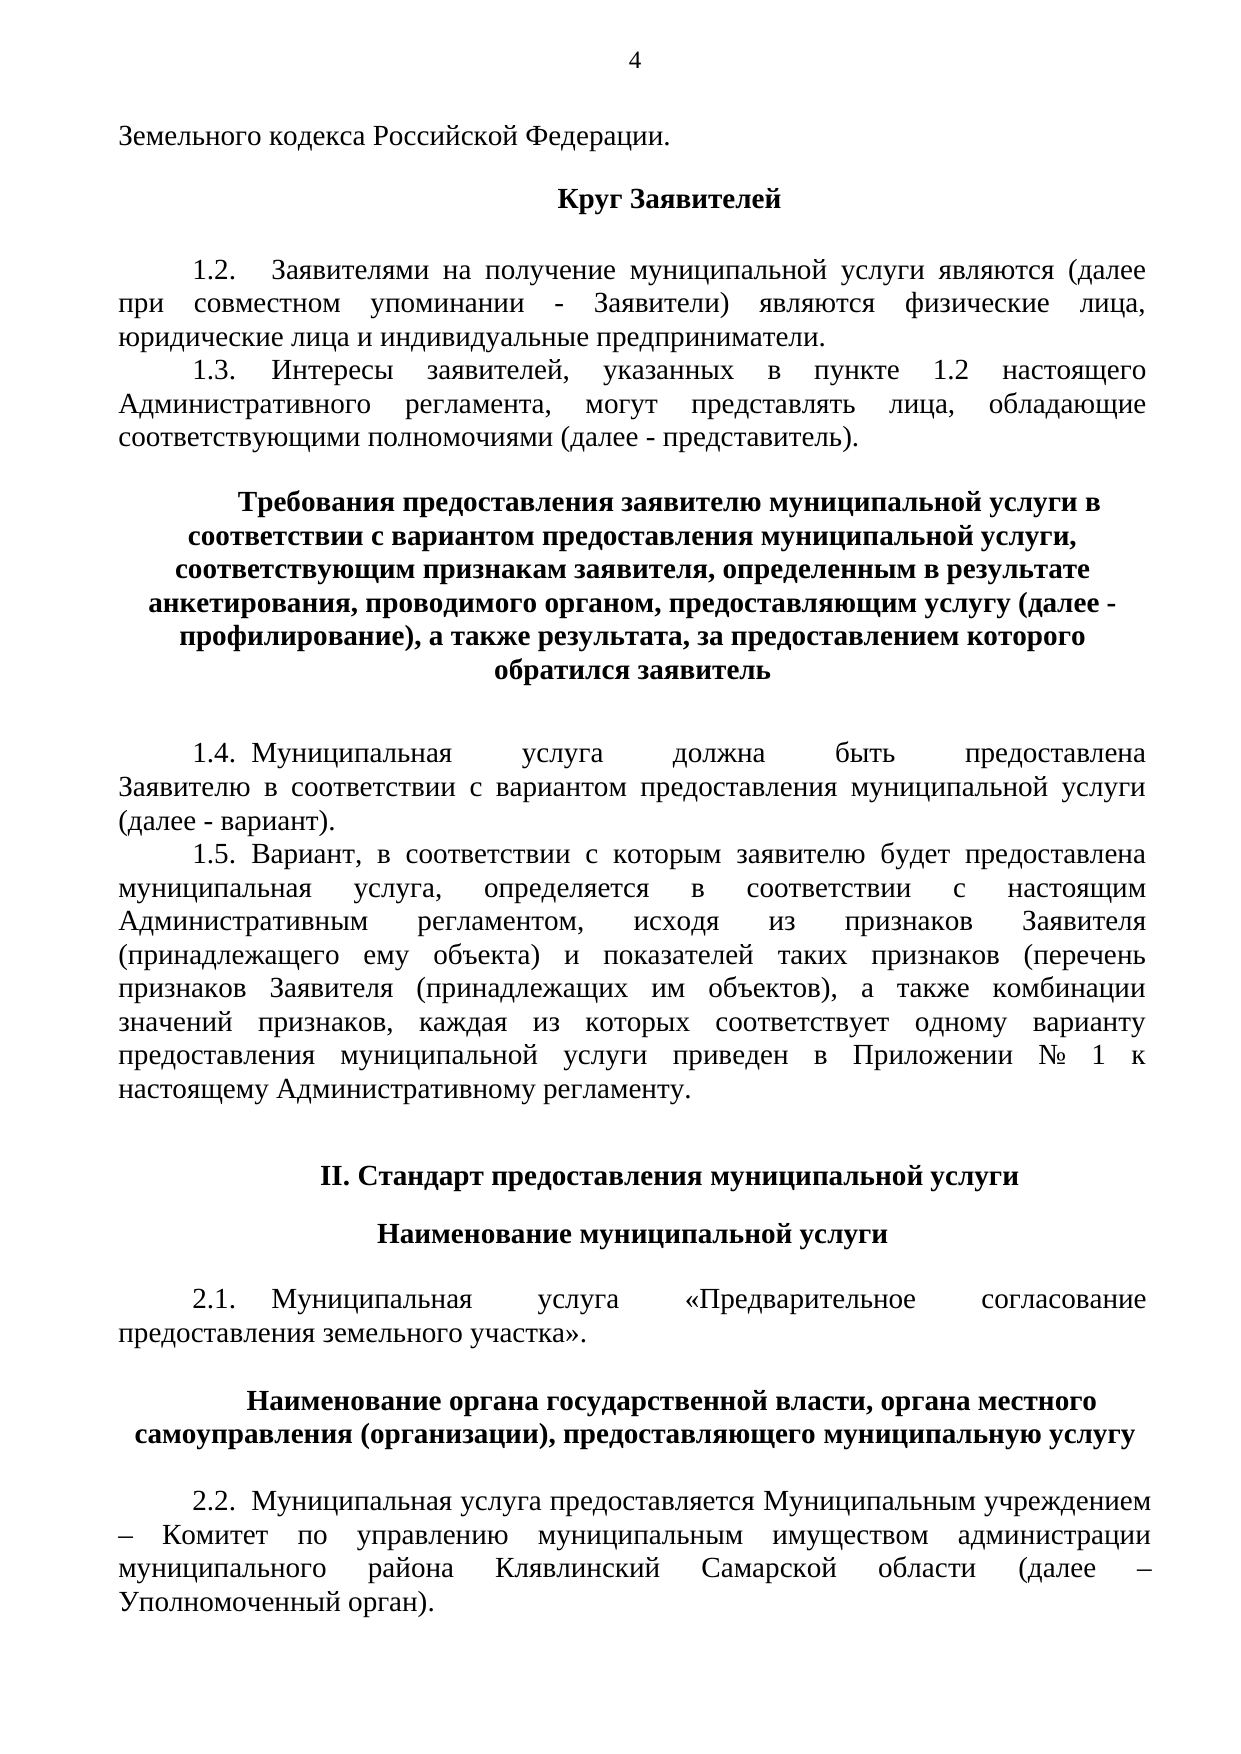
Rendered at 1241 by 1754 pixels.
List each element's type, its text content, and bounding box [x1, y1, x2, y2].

list Муниципальная услуга «Предварительное согласование предоставления земельного участка». [118, 1281, 1147, 1349]
text Наименование органа государственной власти, органа местного самоуправления (организации), предоставляющего муниципальную услугу [118, 1383, 1152, 1450]
text II. Стандарт предоставления муниципальной услуги Наименование муниципальной услуги [118, 1138, 1147, 1256]
list Интересы заявителей, указанных в пункте 1.2 настоящего Административного регламента, могут представлять лица, обладающие соответствующими полномочиями (далее - представитель). [118, 353, 1147, 453]
list Заявителями на получение муниципальной услуги являются (далее при совместном упоминании - Заявители) являются физические лица, юридические лица и индивидуальные предприниматели. [118, 252, 1147, 353]
text Круг Заявителей [118, 185, 1147, 214]
list Вариант, в соответствии с которым заявителю будет предоставлена муниципальная услуга, определяется в соответствии с настоящим Административным регламентом, исходя из признаков Заявителя (принадлежащего ему объекта) и показателей таких признаков (перечень признаков Заявителя (принадлежащих им объектов), а также комбинации значений признаков, каждая из которых соответствует одному варианту предоставления муниципальной услуги приведен в Приложении № 1 к настоящему Административному регламенту. [118, 837, 1147, 1105]
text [118, 118, 1147, 152]
text Требования предоставления заявителю муниципальной услуги в соответствии с вариантом предоставления муниципальной услуги, соответствующим признакам заявителя, определенным в результате анкетирования, проводимого органом, предоставляющим услугу (далее - профилирование), а также результата, за предоставлением которого обратился заявитель [118, 485, 1147, 686]
list Муниципальная услуга предоставляется Муниципальным учреждением – Комитет по управлению муниципальным имуществом администрации муниципального района Клявлинский Самарской области (далее – Уполномоченный орган). [118, 1484, 1152, 1618]
list Муниципальная услуга должна быть предоставлена Заявителю в соответствии с вариантом предоставления муниципальной услуги (далее - вариант). [118, 736, 1147, 837]
